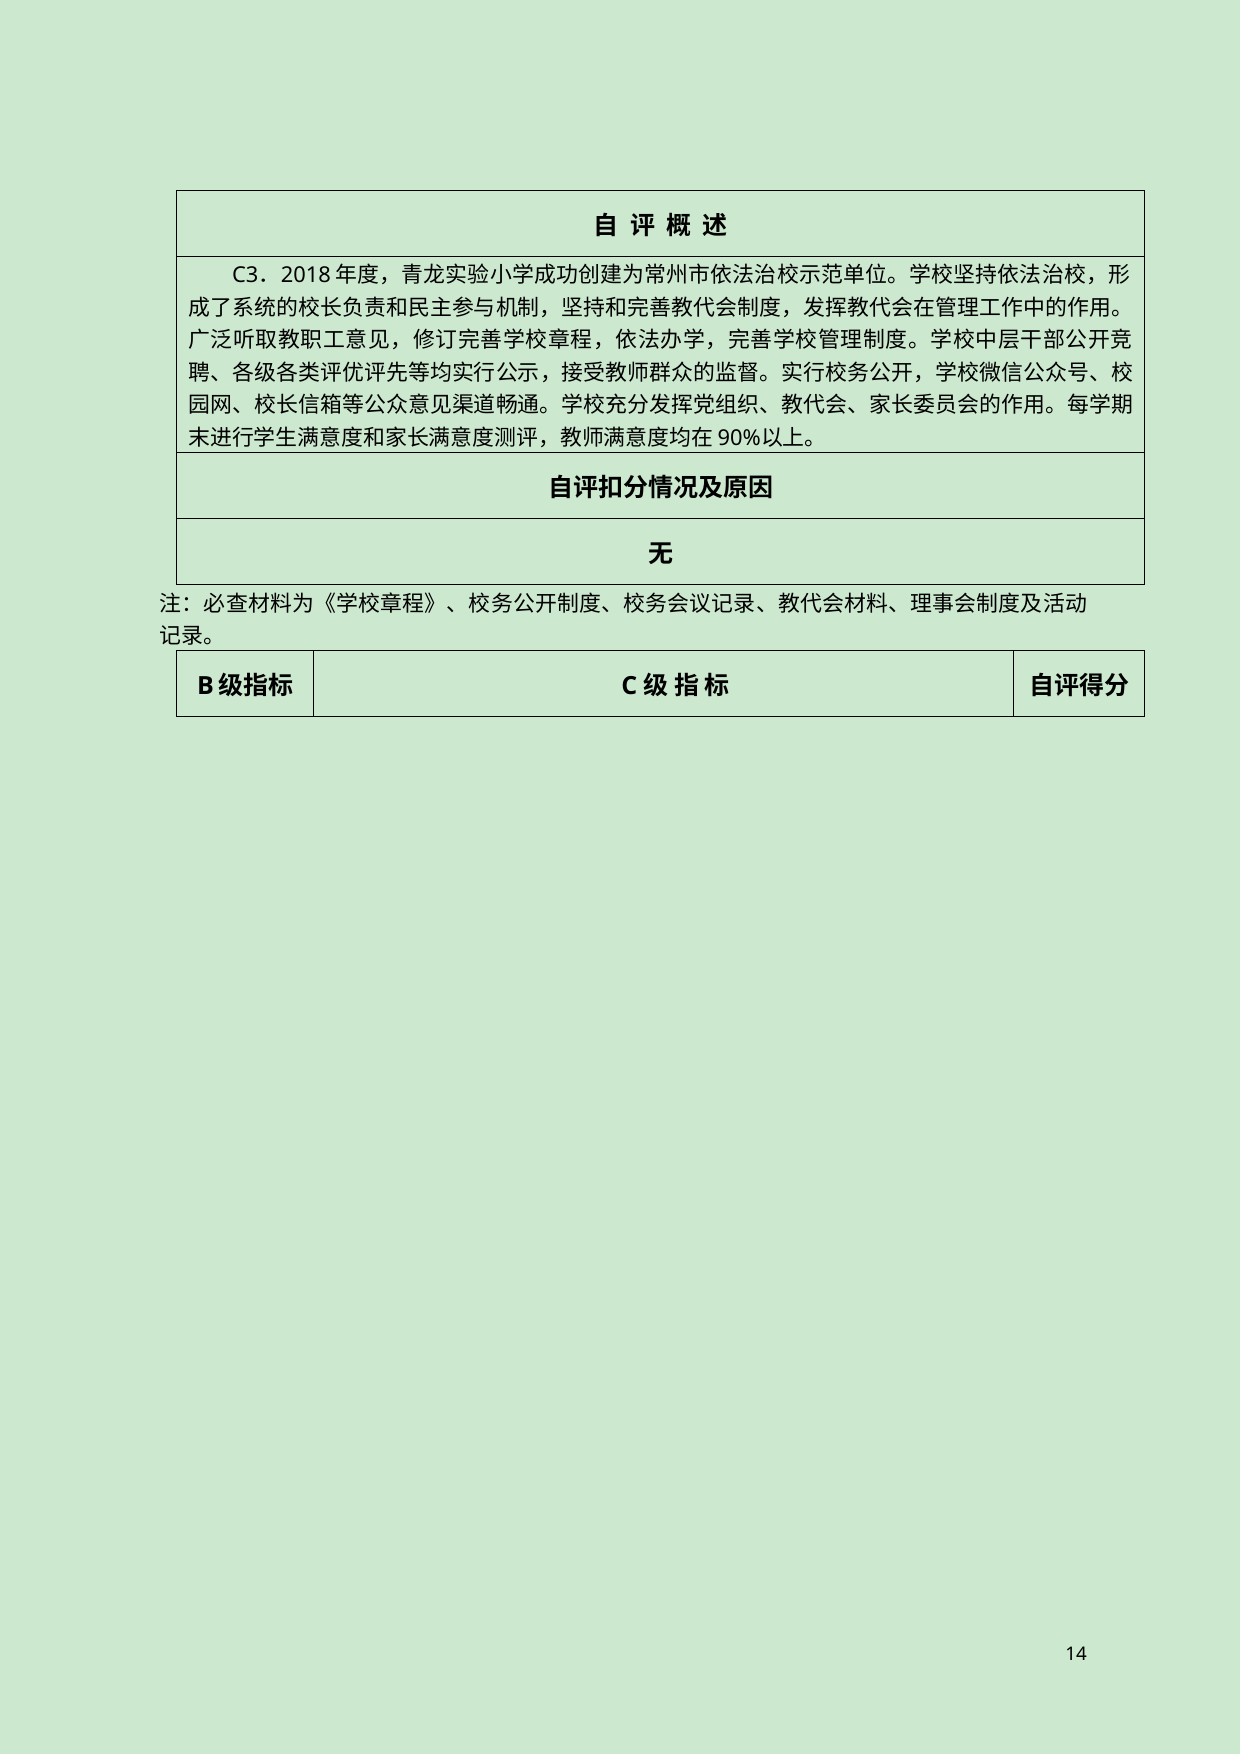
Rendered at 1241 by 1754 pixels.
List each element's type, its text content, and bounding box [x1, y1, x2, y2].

table_header C 级 指 标 [314, 651, 1013, 716]
table_cell 无 [177, 519, 1144, 584]
table_cell 自评扣分情况及原因 [177, 453, 1144, 518]
table_header B级指标 [177, 651, 313, 716]
table_cell 自 评 概 述 [177, 191, 1144, 256]
table_header 自评得分 [1014, 651, 1144, 716]
text 注：必查材料为《学校章程》、校务公开制度、校务会议记录、教代会材料、理事会制度及活动记录。 [159, 585, 1087, 650]
table_cell C3．2018年度，青龙实验小学成功创建为常州市依法治校示范单位。学校坚持依法治校，形成了系统的校长负责和民主参与机制，坚持和完善教代会制度，发挥教代会在管理工作中的作用。广泛听取教职工意见，修订完善学校章程，依法办学，完善学校管理制度。学校中层干部公开竞聘、各级各类评优评先等均实行公示，接受教师群众的监督。实行校务公开，学校微信公众号、校园网、校长信箱等公众意见渠道畅通。学校充分发挥党组织、教代会、家长委员会的作用。每学期末进行学生满意度和家长满意度测评，教师满意度均在90%以上。 [177, 257, 1144, 452]
